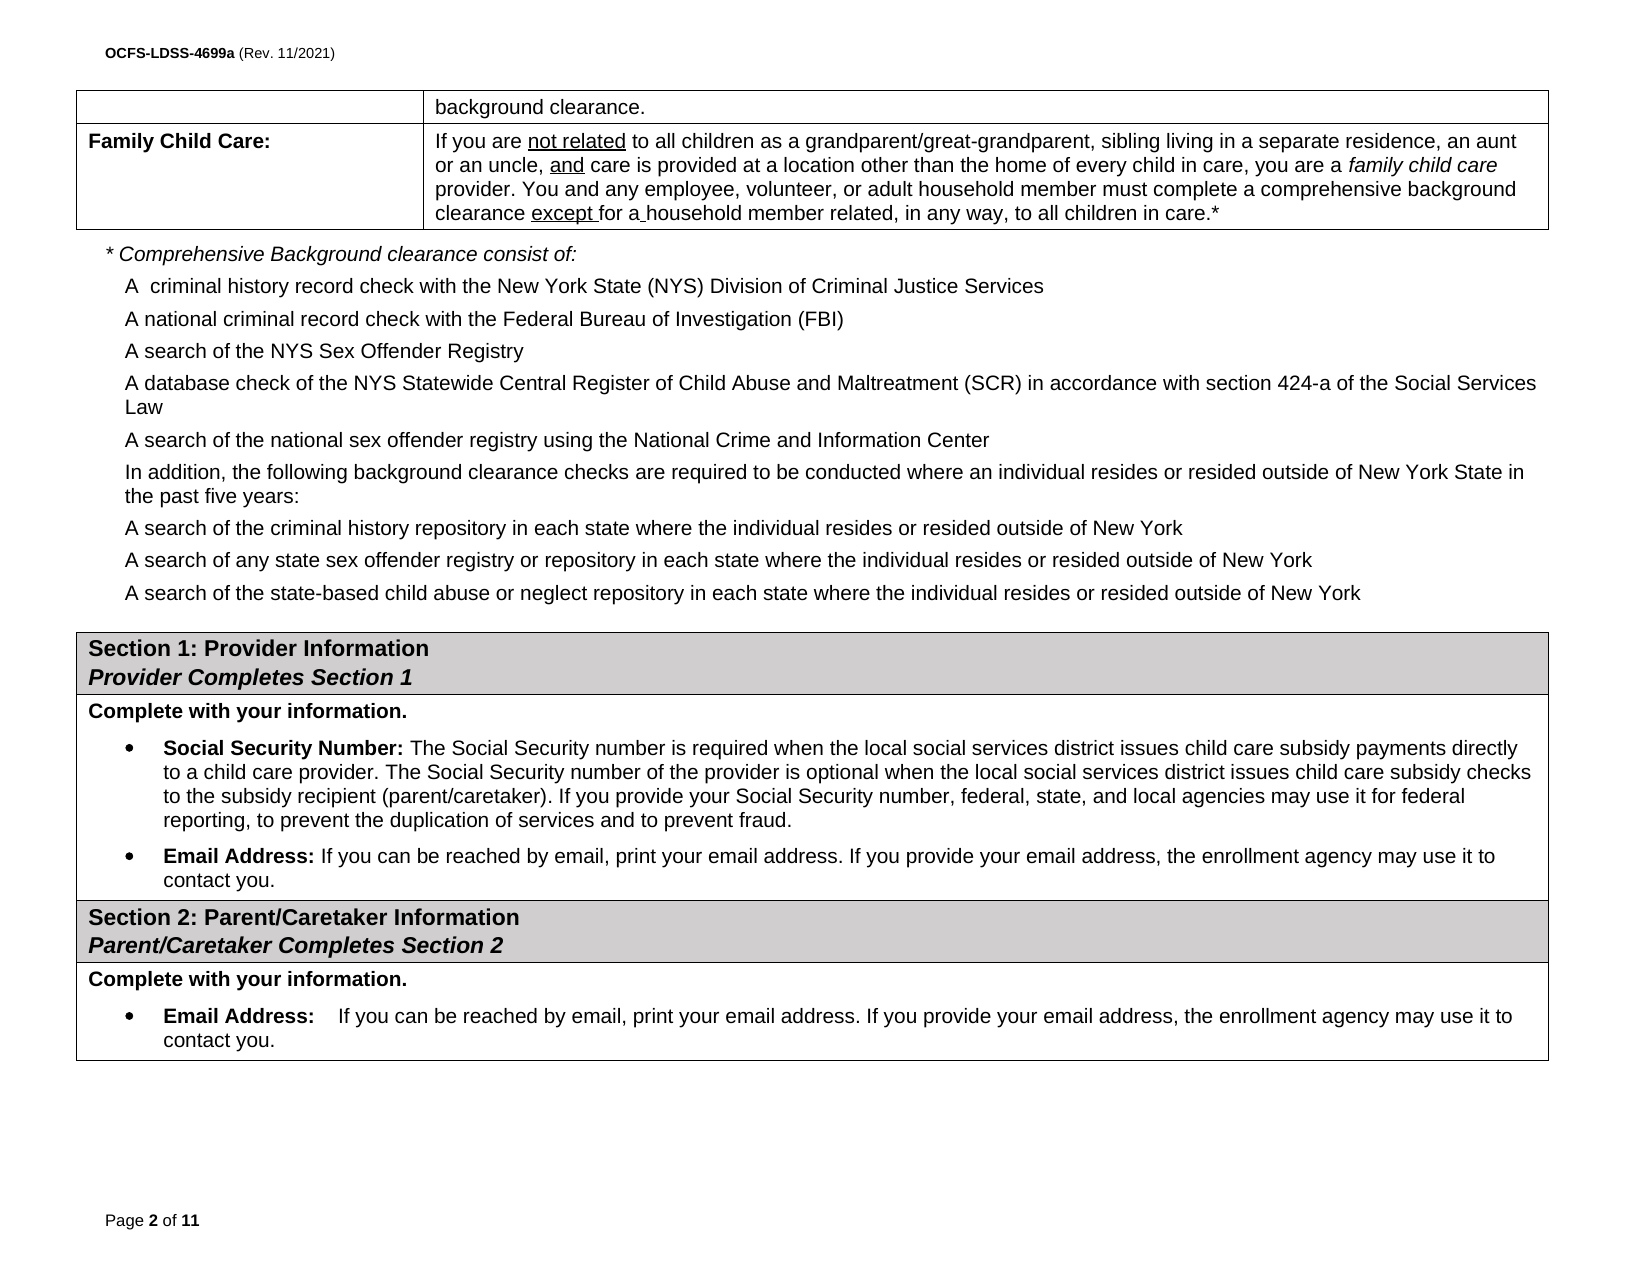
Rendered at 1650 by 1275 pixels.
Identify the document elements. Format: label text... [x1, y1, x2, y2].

text A search of the national sex offender registry using the National Crime and Information Center [124, 427, 1545, 451]
table_cell Complete with your information. Email Address: If you can be reached by email, print your email address. If you provide your email address, the enrollment agency may use it to contact you. [77, 963, 1548, 1060]
text A criminal history record check with the New York State (NYS) Division of Criminal Justice Services [124, 274, 1545, 298]
table_cell If you are not related to all children as a grandparent/great-grandparent, sibling living in a separate residence, an aunt or an uncle, and care is provided at a location other than the home of every child in care, you are a family child care provider. You and any employee, volunteer, or adult household member must complete a comprehensive background clearance except for a household member related, in any way, to all children in care.* [424, 124, 1548, 228]
text A search of the criminal history repository in each state where the individual resides or resided outside of New York [124, 516, 1545, 540]
text * Comprehensive Background clearance consist of: [105, 242, 1545, 266]
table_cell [77, 91, 423, 123]
text A search of the NYS Sex Offender Registry [124, 339, 1545, 363]
table_header Section 1: Provider Information Provider Completes Section 1 [77, 633, 1548, 694]
text A national criminal record check with the Federal Bureau of Investigation (FBI) [124, 307, 1545, 331]
table_cell Complete with your information. Social Security Number: The Social Security number is required when the local social services district issues child care subsidy payments directly to a child care provider. The Social Security number of the provider is optional when the local social services district issues child care subsidy checks to the subsidy recipient (parent/caretaker). If you provide your Social Security number, federal, state, and local agencies may use it for federal reporting, to prevent the duplication of services and to prevent fraud. Email Address: If you can be reached by email, print your email address. If you provide your email address, the enrollment agency may use it to contact you. [77, 695, 1548, 900]
text A search of any state sex offender registry or repository in each state where the individual resides or resided outside of New York [124, 548, 1545, 572]
table_cell Family Child Care: [77, 124, 423, 228]
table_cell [424, 91, 1548, 123]
table_cell Section 2: Parent/Caretaker Information Parent/Caretaker Completes Section 2 [77, 901, 1548, 962]
text In addition, the following background clearance checks are required to be conducted where an individual resides or resided outside of New York State in the past five years: [124, 460, 1545, 508]
text A search of the state-based child abuse or neglect repository in each state where the individual resides or resided outside of New York [124, 581, 1545, 604]
text A database check of the NYS Statewide Central Register of Child Abuse and Maltreatment (SCR) in accordance with section 424-a of the Social Services Law [124, 371, 1545, 419]
